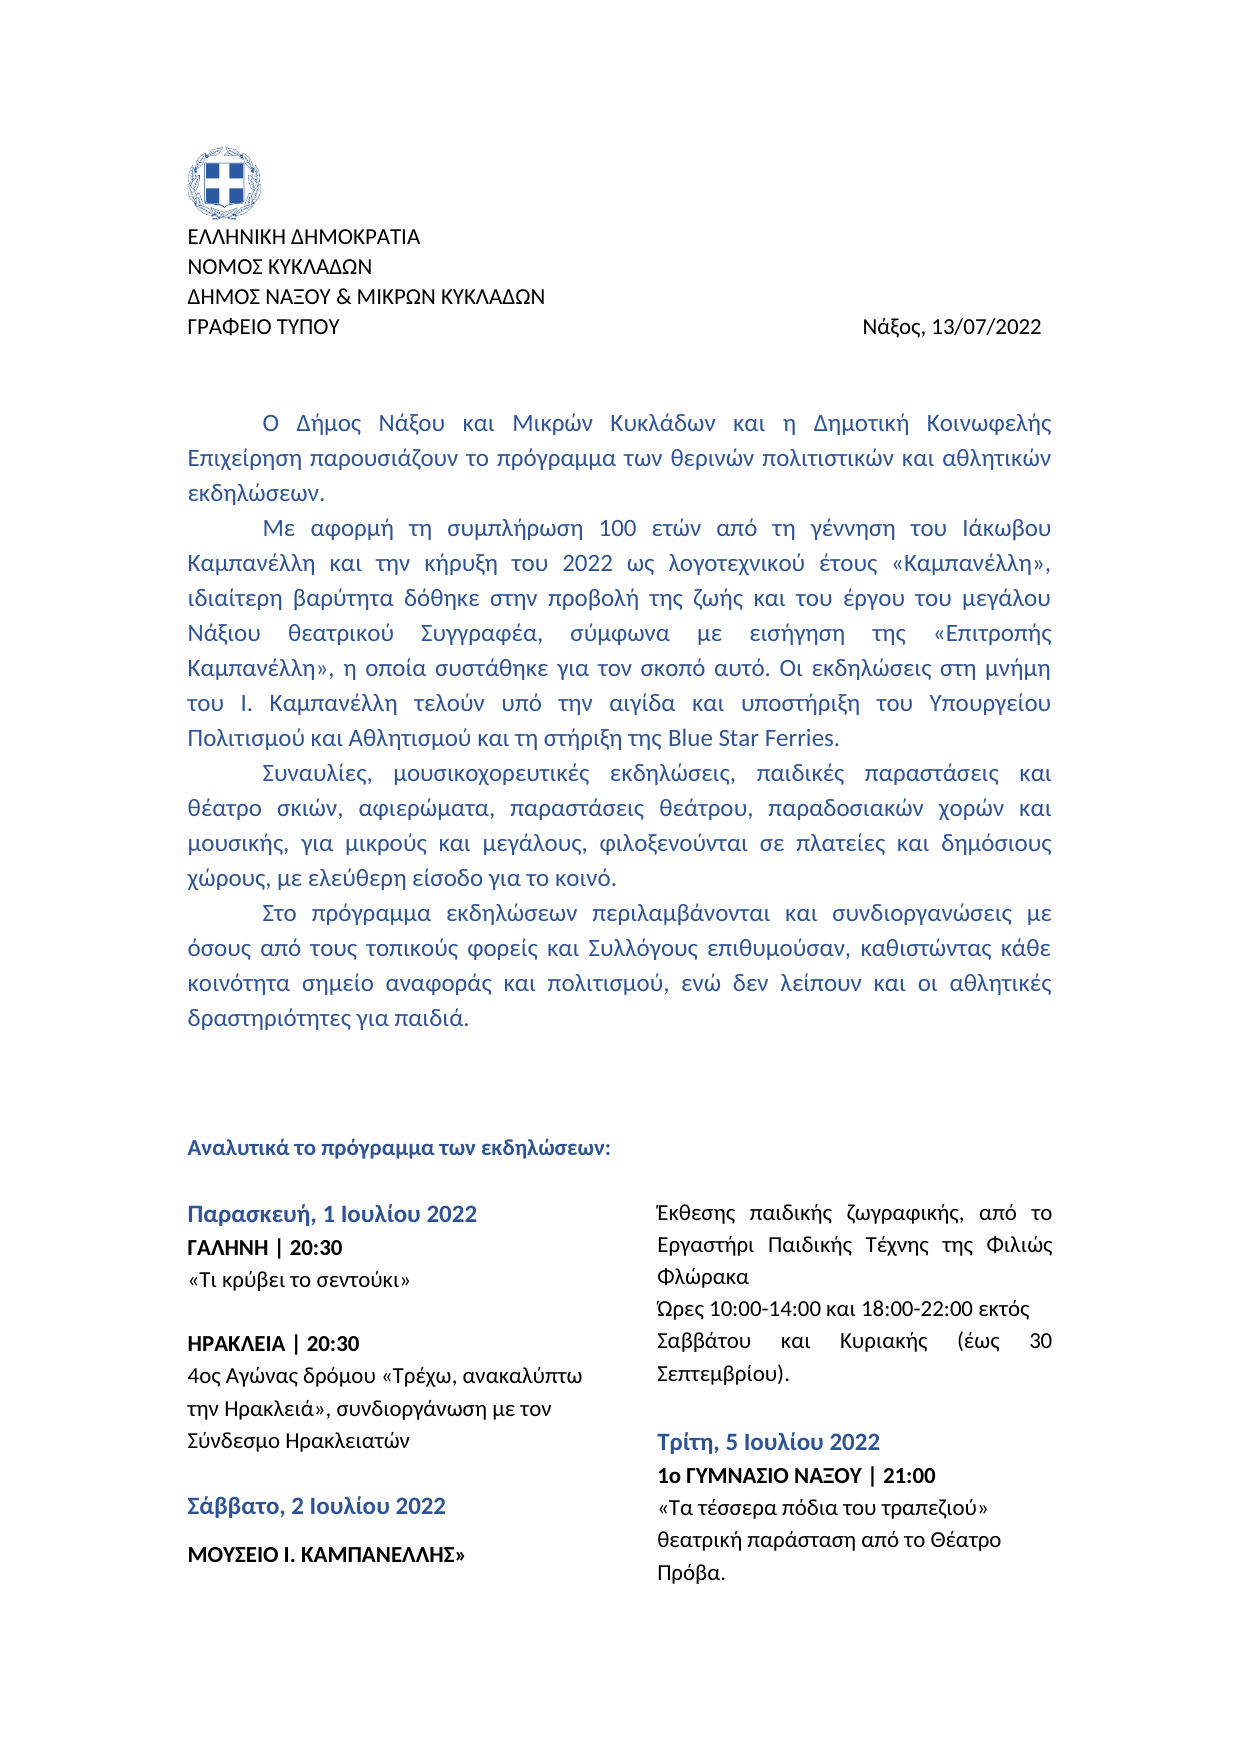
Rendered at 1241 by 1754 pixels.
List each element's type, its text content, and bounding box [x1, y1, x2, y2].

text ΝΟΜΟΣ ΚΥΚΛΑΔΩΝ [187, 252, 1053, 280]
text Σαββάτου και Κυριακής (έως 30 Σεπτεμβρίου). [657, 1327, 1053, 1387]
text ΓΑΛΗΝΗ | 20:30 [187, 1233, 583, 1261]
text ΗΡΑΚΛΕΙΑ | 20:30 [187, 1329, 583, 1357]
text Τρίτη, 5 Ιουλίου 2022 [657, 1426, 1053, 1457]
text Ώρες 10:00-14:00 και 18:00-22:00 εκτός [657, 1294, 1053, 1322]
text Έκθεσης παιδικής ζωγραφικής, από το Εργαστήρι Παιδικής Τέχνης της Φιλιώς Φλώρακα [657, 1198, 1053, 1290]
text 4ος Αγώνας δρόμου «Τρέχω, ανακαλύπτω την Ηρακλειά», συνδιοργάνωση με τον Σύνδεσμο Ηρακλειατών [187, 1362, 583, 1454]
text ΜΟΥΣΕΙΟ Ι. ΚΑΜΠΑΝΕΛΛΗΣ» [187, 1540, 583, 1568]
text Αναλυτικά το πρόγραμμα των εκδηλώσεων: [187, 1133, 1053, 1162]
text 1ο ΓΥΜΝΑΣΙΟ ΝΑΞΟΥ | 21:00 [657, 1461, 1053, 1489]
text Με αφορμή τη συμπλήρωση 100 ετών από τη γέννηση του Ιάκωβου Καμπανέλλη και την κήρυξη του 2022 ως λογοτεχνικού έτους «Καμπανέλλη», ιδιαίτερη βαρύτητα δόθηκε στην προβολή της ζωής και του έργου του μεγάλου Νάξιου θεατρικού Συγγραφέα, σύμφωνα με εισήγηση της «Επιτροπής Καμπανέλλη», η οποία συστάθηκε για τον σκοπό αυτό. Οι εκδηλώσεις στη μνήμη του Ι. Καμπανέλλη τελούν υπό την αιγίδα και υποστήριξη του Υπουργείου Πολιτισμού και Αθλητισμού και τη στήριξη της Blue Star Ferries. [187, 512, 1053, 752]
text Ο Δήμος Νάξου και Μικρών Κυκλάδων και η Δημοτική Κοινωφελής Επιχείρηση παρουσιάζουν το πρόγραμμα των θερινών πολιτιστικών και αθλητικών εκδηλώσεων. [187, 407, 1053, 507]
text ΕΛΛΗΝΙΚΗ ΔΗΜΟΚΡΑΤΙΑ [187, 222, 1053, 250]
text Σάββατο, 2 Ιουλίου 2022 [187, 1490, 583, 1521]
picture [187, 147, 261, 220]
text Στο πρόγραμμα εκδηλώσεων περιλαμβάνονται και συνδιοργανώσεις με όσους από τους τοπικούς φορείς και Συλλόγους επιθυμούσαν, καθιστώντας κάθε κοινότητα σημείο αναφοράς και πολιτισμού, ενώ δεν λείπουν και οι αθλητικές δραστηριότητες για παιδιά. [187, 897, 1053, 1032]
text Παρασκευή, 1 Ιουλίου 2022 [187, 1198, 583, 1228]
text Συναυλίες, μουσικοχορευτικές εκδηλώσεις, παιδικές παραστάσεις και θέατρο σκιών, αφιερώματα, παραστάσεις θεάτρου, παραδοσιακών χορών και μουσικής, για μικρούς και μεγάλους, φιλοξενούνται σε πλατείες και δημόσιους χώρους, με ελεύθερη είσοδο για το κοινό. [187, 757, 1053, 892]
text ΔΗΜΟΣ ΝΑΞΟΥ & ΜΙΚΡΩΝ ΚΥΚΛΑΔΩΝ [187, 282, 1053, 310]
text ΓΡΑΦΕΙΟ ΤΥΠΟΥ Νάξος, 13/07/2022 [187, 312, 1053, 340]
text «Τα τέσσερα πόδια του τραπεζιού» θεατρική παράσταση από το Θέατρο Πρόβα. [657, 1493, 1053, 1586]
text «Τι κρύβει το σεντούκι» [187, 1265, 583, 1293]
